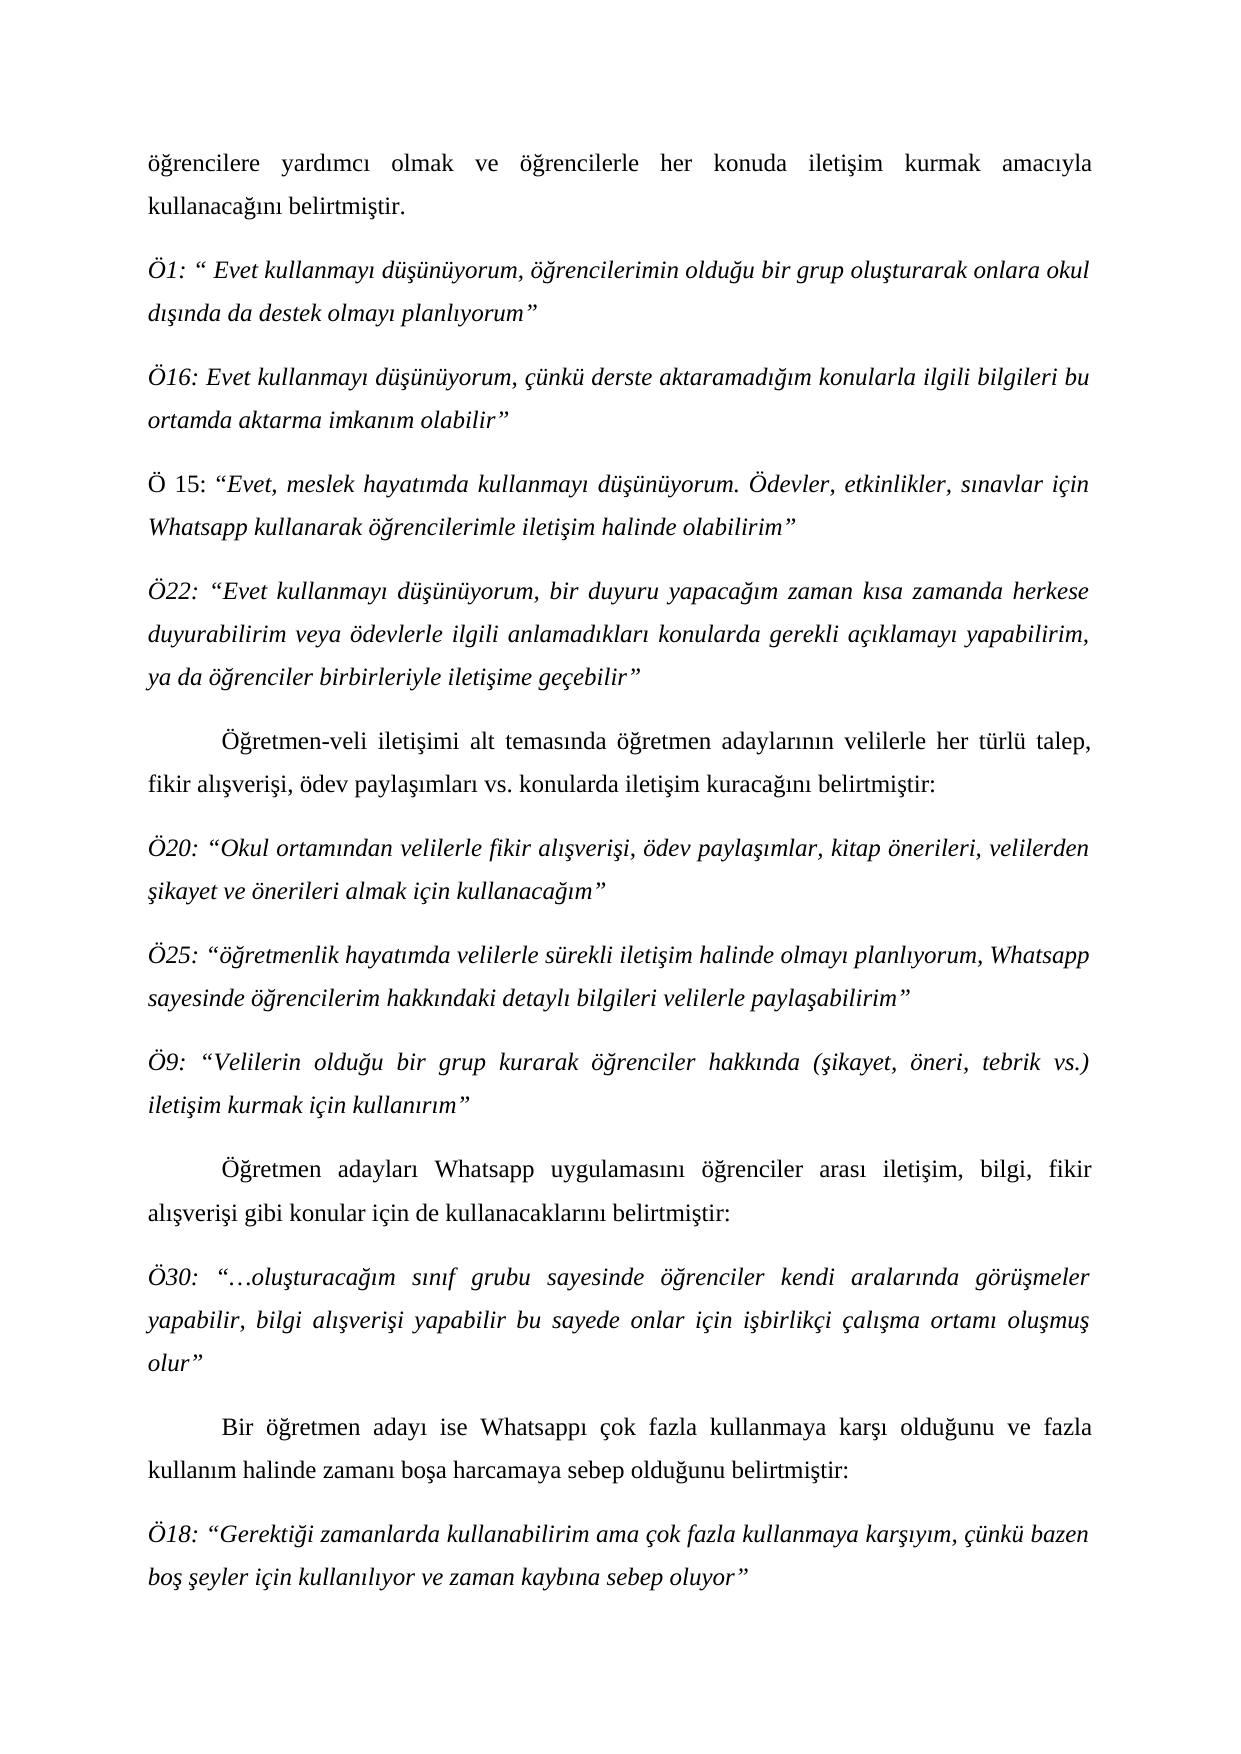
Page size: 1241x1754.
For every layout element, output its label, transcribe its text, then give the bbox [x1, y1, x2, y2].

text Öğretmen adayları Whatsapp uygulamasını öğrenciler arası iletişim, bilgi, fikir alışverişi gibi konular için de kullanacaklarını belirtmiştir: [148, 1154, 1093, 1226]
text Ö 15: “Evet, meslek hayatımda kullanmayı düşünüyorum. Ödevler, etkinlikler, sınavlar için Whatsapp kullanarak öğrencilerimle iletişim halinde olabilirim” [148, 469, 1093, 541]
text Ö18: “Gerektiği zamanlarda kullanabilirim ama çok fazla kullanmaya karşıyım, çünkü bazen boş şeyler için kullanılıyor ve zaman kaybına sebep oluyor” [148, 1519, 1093, 1591]
text Ö25: “öğretmenlik hayatımda velilerle sürekli iletişim halinde olmayı planlıyorum, Whatsapp sayesinde öğrencilerim hakkındaki detaylı bilgileri velilerle paylaşabilirim” [148, 940, 1093, 1012]
text Ö20: “Okul ortamından velilerle fikir alışverişi, ödev paylaşımlar, kitap önerileri, velilerden şikayet ve önerileri almak için kullanacağım” [148, 833, 1093, 905]
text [148, 148, 1093, 219]
text Ö16: Evet kullanmayı düşünüyorum, çünkü derste aktaramadığım konularla ilgili bilgileri bu ortamda aktarma imkanım olabilir” [148, 362, 1093, 434]
text Ö1: “ Evet kullanmayı düşünüyorum, öğrencilerimin olduğu bir grup oluşturarak onlara okul dışında da destek olmayı planlıyorum” [148, 255, 1093, 327]
text Ö9: “Velilerin olduğu bir grup kurarak öğrenciler hakkında (şikayet, öneri, tebrik vs.) iletişim kurmak için kullanırım” [148, 1047, 1093, 1119]
text Bir öğretmen adayı ise Whatsappı çok fazla kullanmaya karşı olduğunu ve fazla kullanım halinde zamanı boşa harcamaya sebep olduğunu belirtmiştir: [148, 1412, 1093, 1484]
text Ö30: “…oluşturacağım sınıf grubu sayesinde öğrenciler kendi aralarında görüşmeler yapabilir, bilgi alışverişi yapabilir bu sayede onlar için işbirlikçi çalışma ortamı oluşmuş olur” [148, 1262, 1093, 1377]
text Öğretmen-veli iletişimi alt temasında öğretmen adaylarının velilerle her türlü talep, fikir alışverişi, ödev paylaşımları vs. konularda iletişim kuracağını belirtmiştir: [148, 726, 1093, 798]
text Ö22: “Evet kullanmayı düşünüyorum, bir duyuru yapacağım zaman kısa zamanda herkese duyurabilirim veya ödevlerle ilgili anlamadıkları konularda gerekli açıklamayı yapabilirim, ya da öğrenciler birbirleriyle iletişime geçebilir” [148, 576, 1093, 691]
